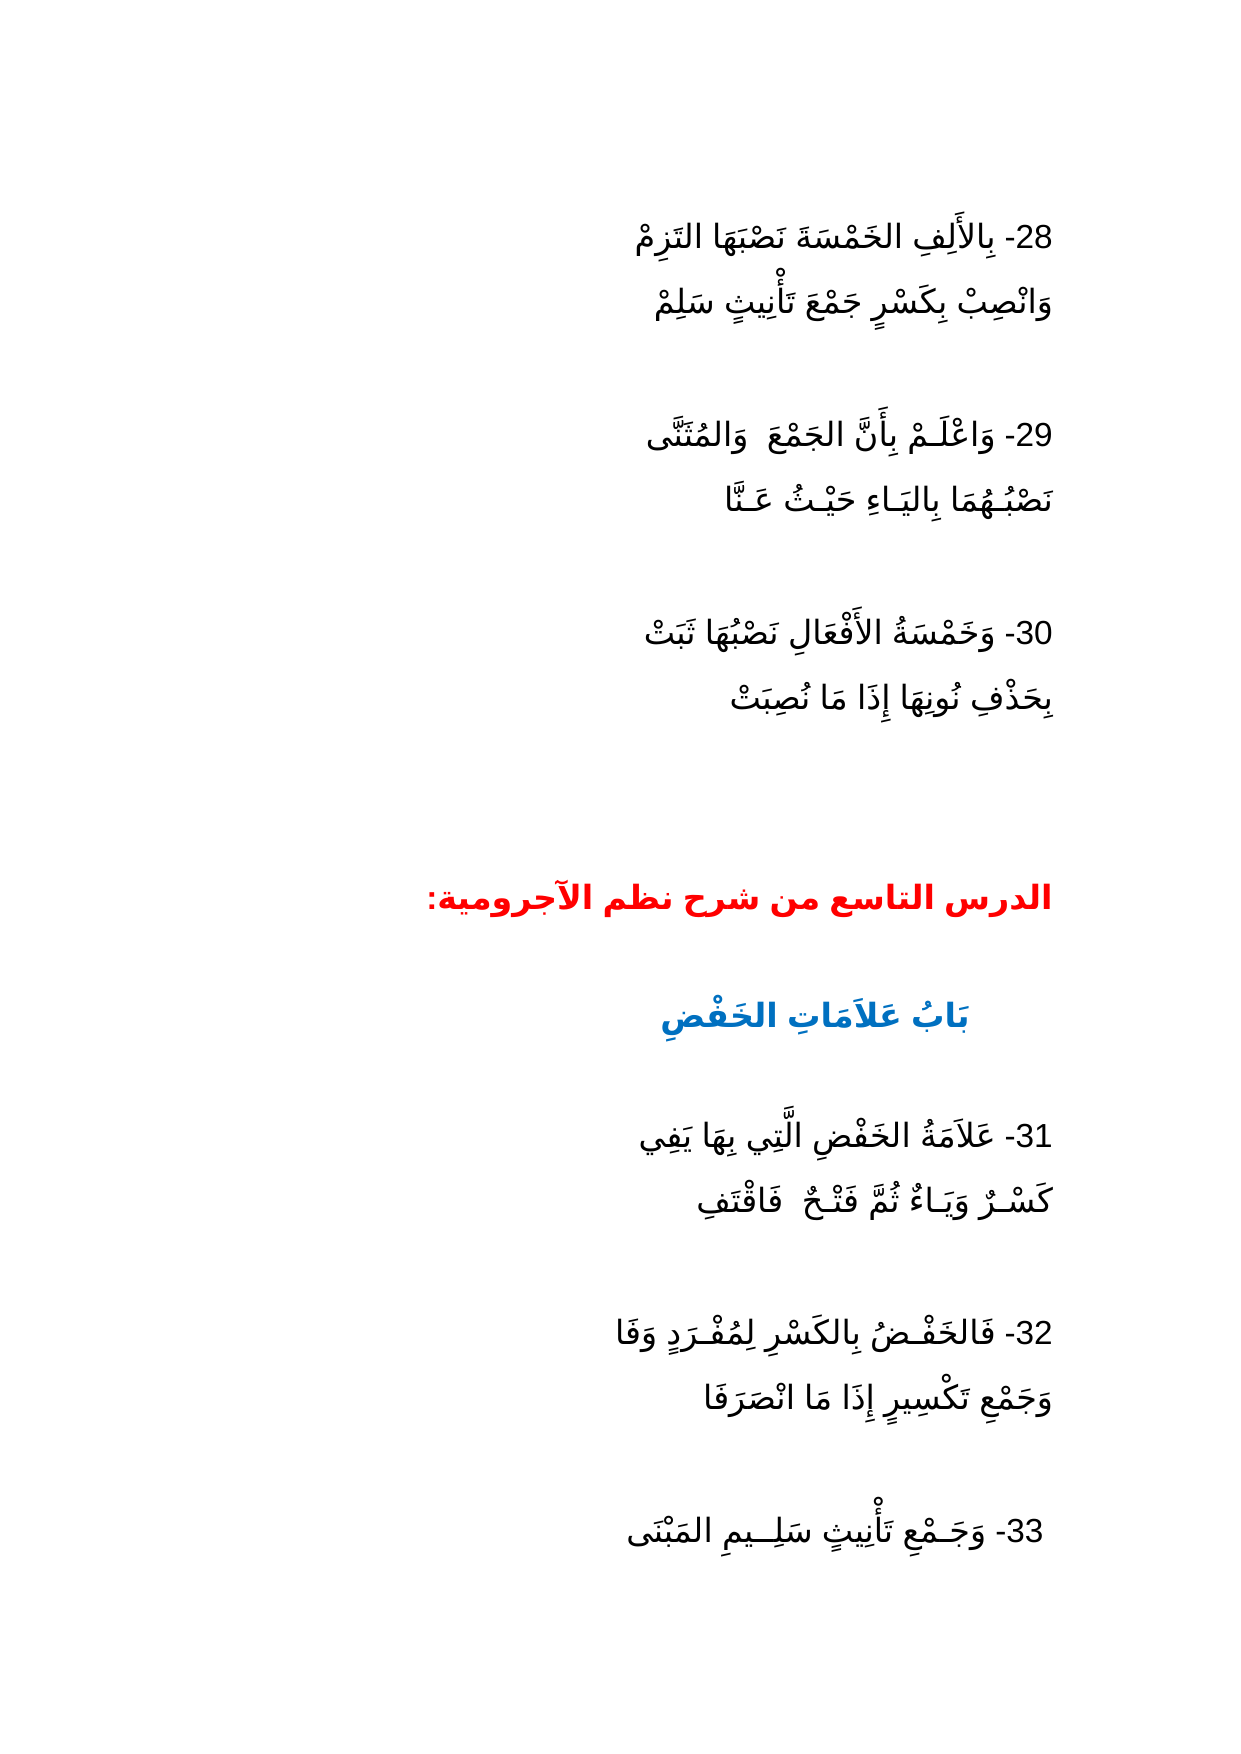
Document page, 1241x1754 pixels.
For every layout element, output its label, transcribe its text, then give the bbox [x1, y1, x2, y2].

text بِحَذْفِ نُونِهَا إِذَا مَا نُصِبَتْ [187, 678, 1053, 716]
text وَانْصِبْ بِكَسْرٍ جَمْعَ تَأْنِيثٍ سَلِمْ [187, 283, 1053, 321]
text 32- فَالخَفْـضُ بِالكَسْرِ لِمُفْـرَدٍ وَفَا [187, 1313, 1053, 1352]
text 30- وَخَمْسَةُ الأَفْعَالِ نَصْبُهَا ثَبَتْ [187, 613, 1053, 651]
text 29- وَاعْلَـمْ بِأَنَّ الجَمْعَ وَالمُثَنَّى [187, 415, 1053, 454]
text 31- عَلاَمَةُ الخَفْضِ الَّتِي بِهَا يَفِي [187, 1116, 1053, 1154]
text نَصْبُـهُمَا بِاليَـاءِ حَيْـثُ عَـنَّا [187, 480, 1053, 519]
text 28- بِالأَلِفِ الخَمْسَةَ نَصْبَهَا التَزِمْ [187, 218, 1053, 256]
text وَجَمْعِ تَكْسِيرٍ إِذَا مَا انْصَرَفَا [187, 1378, 1053, 1417]
text الدرس التاسع من شرح نظم الآجرومية: [187, 878, 1053, 916]
text بَابُ عَلاَمَاتِ الخَفْضِ [187, 996, 1053, 1034]
text كَسْـرٌ وَيَـاءٌ ثُمَّ فَتْـحٌ فَاقْتَفِ [187, 1181, 1053, 1219]
text 33- وَجَـمْعِ تَأْنِيثٍ سَلِــيمِ المَبْنَى [187, 1511, 1053, 1549]
